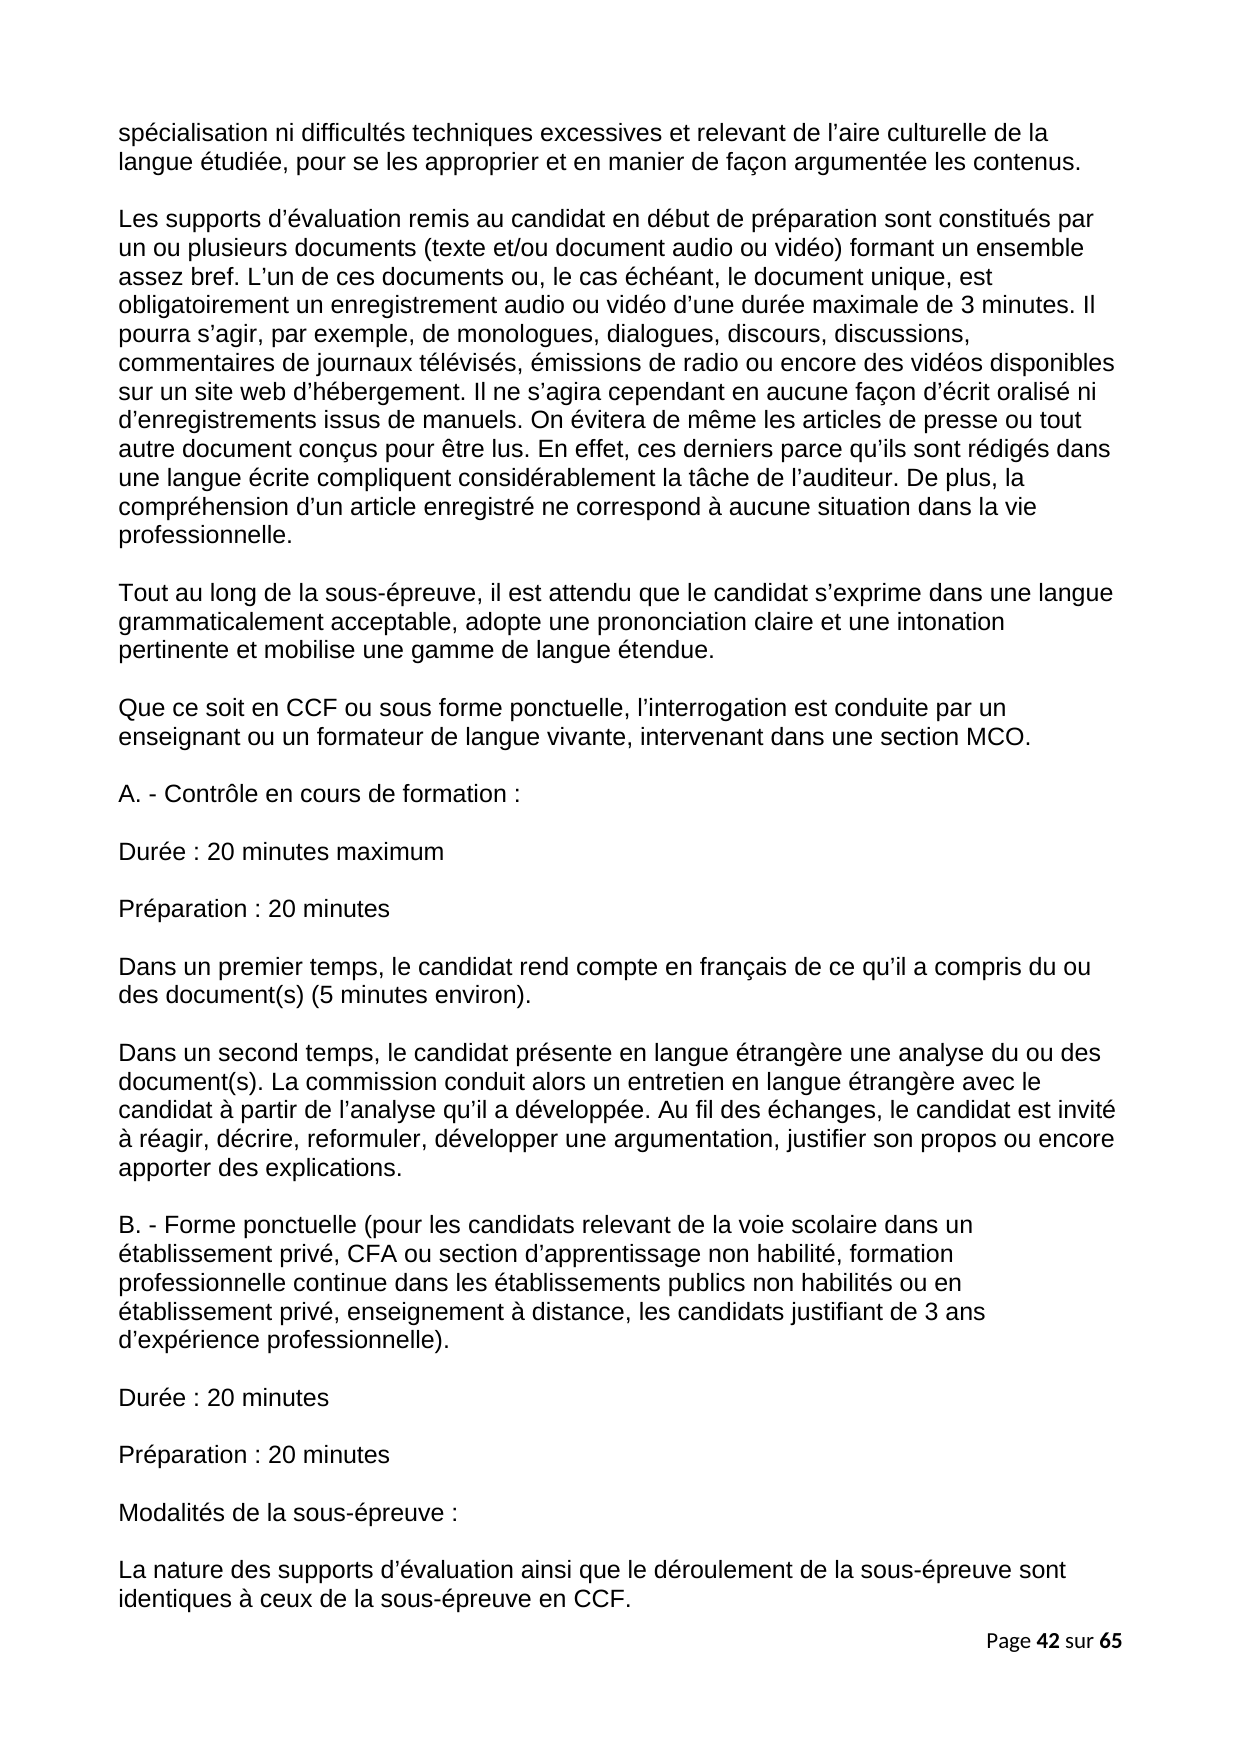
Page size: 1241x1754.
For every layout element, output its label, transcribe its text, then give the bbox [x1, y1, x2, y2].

text Que ce soit en CCF ou sous forme ponctuelle, l’interrogation est conduite par un enseignant ou un formateur de langue vivante, intervenant dans une section MCO. [118, 693, 1122, 751]
text Durée : 20 minutes [118, 1383, 1122, 1412]
text La nature des supports d’évaluation ainsi que le déroulement de la sous-épreuve sont identiques à ceux de la sous-épreuve en CCF. [118, 1556, 1122, 1613]
text A. - Contrôle en cours de formation : [118, 779, 1122, 808]
text Préparation : 20 minutes [118, 1441, 1122, 1469]
text Les supports d’évaluation remis au candidat en début de préparation sont constitués par un ou plusieurs documents (texte et/ou document audio ou vidéo) formant un ensemble assez bref. L’un de ces documents ou, le cas échéant, le document unique, est obligatoirement un enregistrement audio ou vidéo d’une durée maximale de 3 minutes. Il pourra s’agir, par exemple, de monologues, dialogues, discours, discussions, commentaires de journaux télévisés, émissions de radio ou encore des vidéos disponibles sur un site web d’hébergement. Il ne s’agira cependant en aucune façon d’écrit oralisé ni d’enregistrements issus de manuels. On évitera de même les articles de presse ou tout autre document conçus pour être lus. En effet, ces derniers parce qu’ils sont rédigés dans une langue écrite compliquent considérablement la tâche de l’auditeur. De plus, la compréhension d’un article enregistré ne correspond à aucune situation dans la vie professionnelle. [118, 204, 1122, 549]
text Préparation : 20 minutes [118, 894, 1122, 923]
text B. - Forme ponctuelle (pour les candidats relevant de la voie scolaire dans un établissement privé, CFA ou section d’apprentissage non habilité, formation professionnelle continue dans les établissements publics non habilités ou en établissement privé, enseignement à distance, les candidats justifiant de 3 ans d’expérience professionnelle). [118, 1211, 1122, 1354]
text Dans un second temps, le candidat présente en langue étrangère une analyse du ou des document(s). La commission conduit alors un entretien en langue étrangère avec le candidat à partir de l’analyse qu’il a développée. Au fil des échanges, le candidat est invité à réagir, décrire, reformuler, développer une argumentation, justifier son propos ou encore apporter des explications. [118, 1038, 1122, 1182]
text Dans un premier temps, le candidat rend compte en français de ce qu’il a compris du ou des document(s) (5 minutes environ). [118, 952, 1122, 1009]
text Durée : 20 minutes maximum [118, 837, 1122, 866]
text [118, 118, 1122, 176]
text Tout au long de la sous-épreuve, il est attendu que le candidat s’exprime dans une langue grammaticalement acceptable, adopte une prononciation claire et une intonation pertinente et mobilise une gamme de langue étendue. [118, 578, 1122, 664]
text Modalités de la sous-épreuve : [118, 1498, 1122, 1527]
